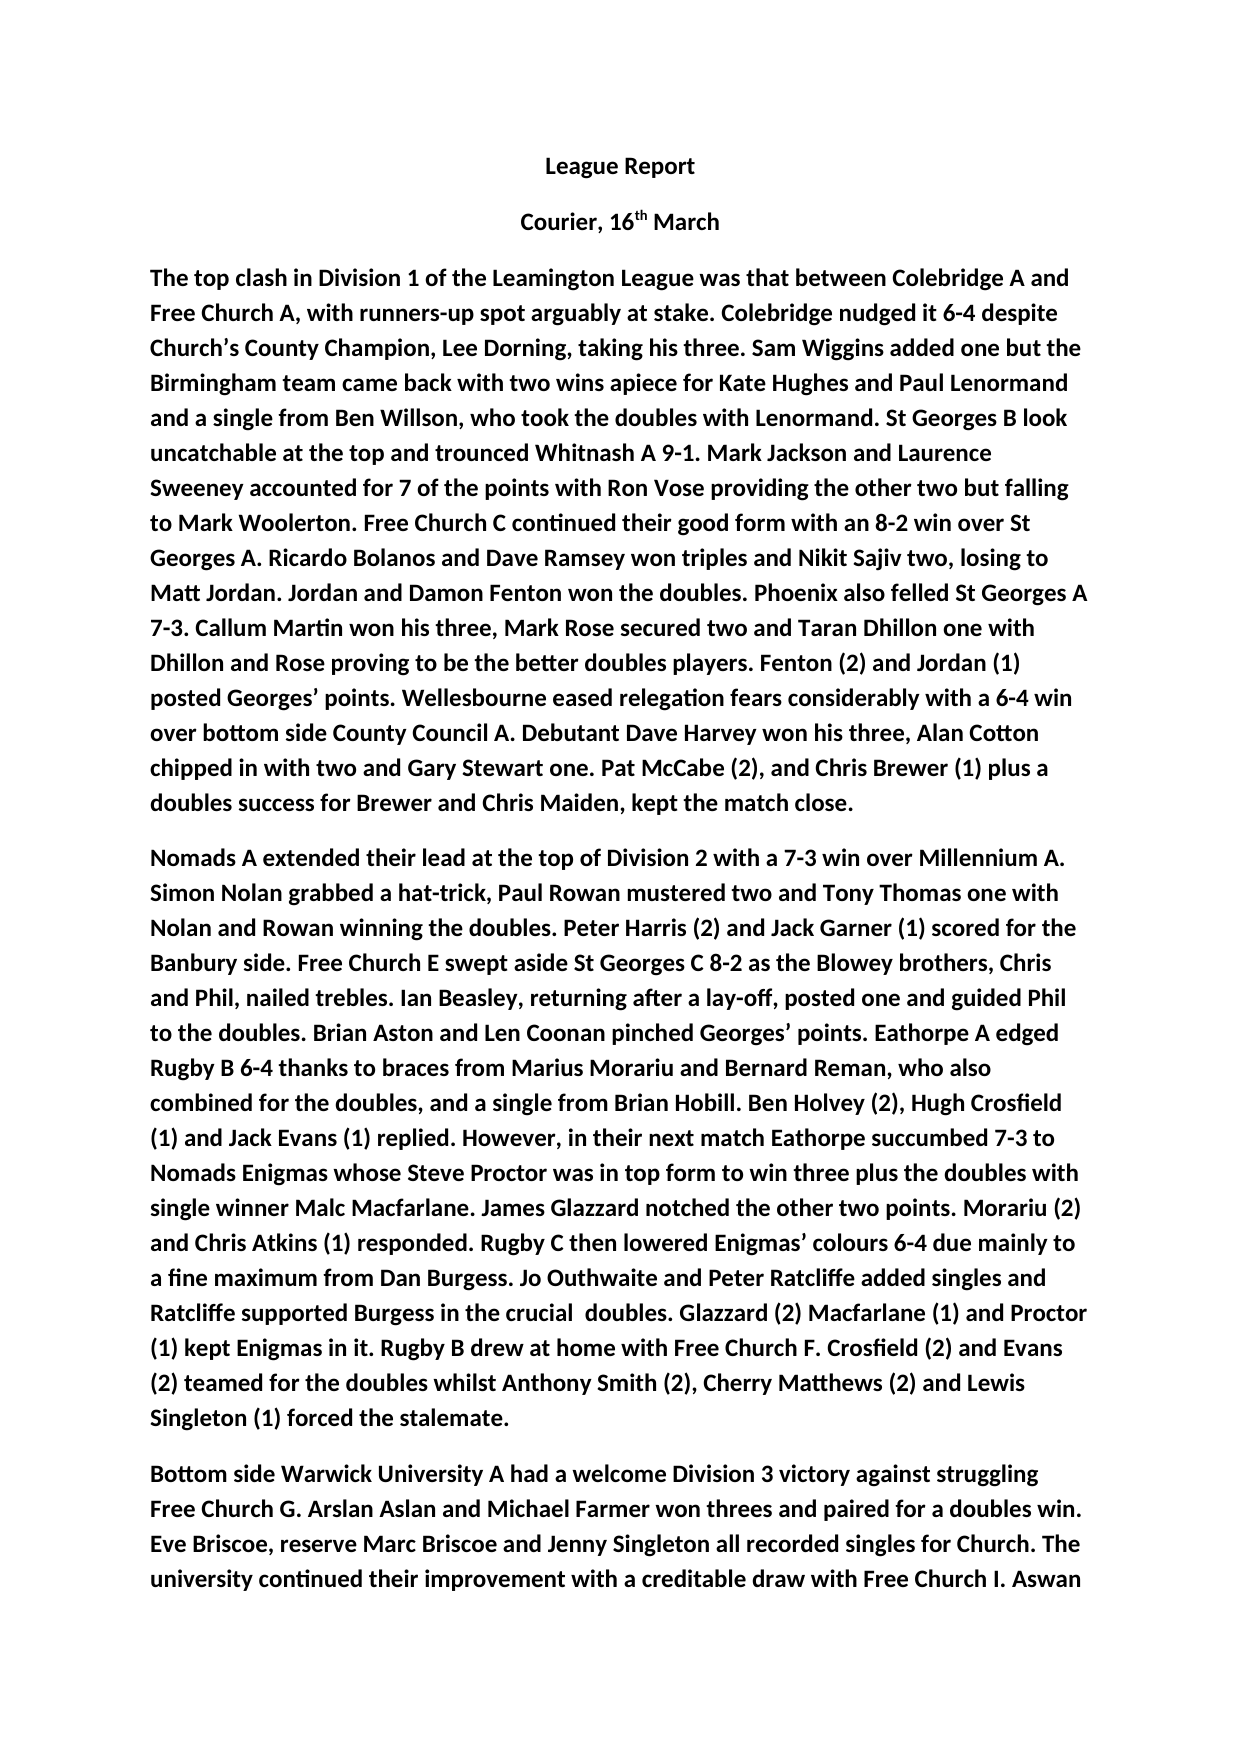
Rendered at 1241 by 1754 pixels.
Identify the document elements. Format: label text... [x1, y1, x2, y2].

text Nomads A extended their lead at the top of Division 2 with a 7-3 win over Millennium A. Simon Nolan grabbed a hat-trick, Paul Rowan mustered two and Tony Thomas one with Nolan and Rowan winning the doubles. Peter Harris (2) and Jack Garner (1) scored for the Banbury side. Free Church E swept aside St Georges C 8-2 as the Blowey brothers, Chris and Phil, nailed trebles. Ian Beasley, returning after a lay-off, posted one and guided Phil to the doubles. Brian Aston and Len Coonan pinched Georges’ points. Eathorpe A edged Rugby B 6-4 thanks to braces from Marius Morariu and Bernard Reman, who also combined for the doubles, and a single from Brian Hobill. Ben Holvey (2), Hugh Crosfield (1) and Jack Evans (1) replied. However, in their next match Eathorpe succumbed 7-3 to Nomads Enigmas whose Steve Proctor was in top form to win three plus the doubles with single winner Malc Macfarlane. James Glazzard notched the other two points. Morariu (2) and Chris Atkins (1) responded. Rugby C then lowered Enigmas’ colours 6-4 due mainly to a fine maximum from Dan Burgess. Jo Outhwaite and Peter Ratcliffe added singles and Ratcliffe supported Burgess in the crucial doubles. Glazzard (2) Macfarlane (1) and Proctor (1) kept Enigmas in it. Rugby B drew at home with Free Church F. Crosfield (2) and Evans (2) teamed for the doubles whilst Anthony Smith (2), Cherry Matthews (2) and Lewis Singleton (1) forced the stalemate. [150, 842, 1090, 1433]
text League Report [150, 150, 1090, 181]
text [150, 1458, 1090, 1594]
text Courier, 16th March [150, 206, 1090, 236]
text The top clash in Division 1 of the Leamington League was that between Colebridge A and Free Church A, with runners-up spot arguably at stake. Colebridge nudged it 6-4 despite Church’s County Champion, Lee Dorning, taking his three. Sam Wiggins added one but the Birmingham team came back with two wins apiece for Kate Hughes and Paul Lenormand and a single from Ben Willson, who took the doubles with Lenormand. St Georges B look uncatchable at the top and trounced Whitnash A 9-1. Mark Jackson and Laurence Sweeney accounted for 7 of the points with Ron Vose providing the other two but falling to Mark Woolerton. Free Church C continued their good form with an 8-2 win over St Georges A. Ricardo Bolanos and Dave Ramsey won triples and Nikit Sajiv two, losing to Matt Jordan. Jordan and Damon Fenton won the doubles. Phoenix also felled St Georges A 7-3. Callum Martin won his three, Mark Rose secured two and Taran Dhillon one with Dhillon and Rose proving to be the better doubles players. Fenton (2) and Jordan (1) posted Georges’ points. Wellesbourne eased relegation fears considerably with a 6-4 win over bottom side County Council A. Debutant Dave Harvey won his three, Alan Cotton chipped in with two and Gary Stewart one. Pat McCabe (2), and Chris Brewer (1) plus a doubles success for Brewer and Chris Maiden, kept the match close. [150, 262, 1090, 817]
